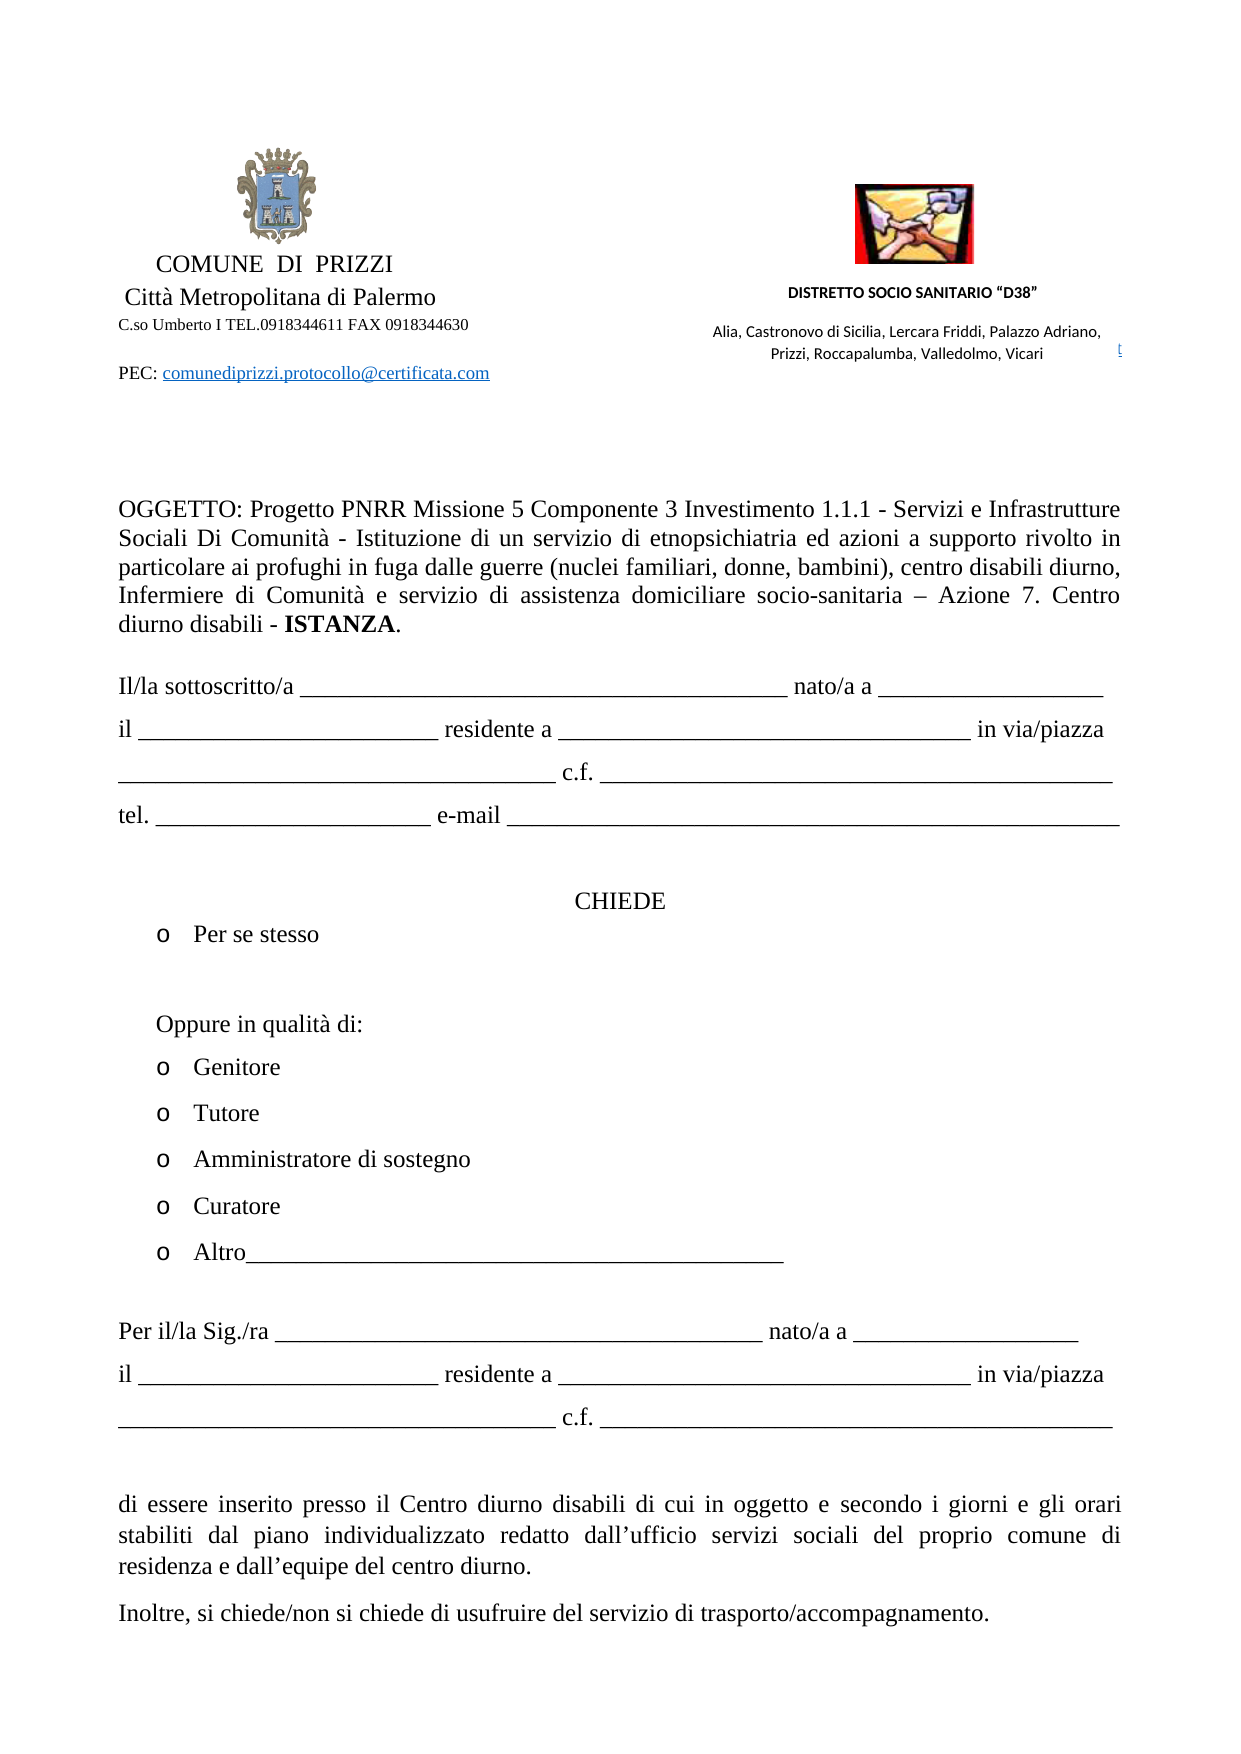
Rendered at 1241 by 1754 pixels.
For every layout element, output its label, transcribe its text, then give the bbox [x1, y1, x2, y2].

text tel. ______________________ e-mail _________________________________________________ [118, 800, 1122, 829]
list Per se stesso [156, 919, 1122, 950]
text Per il/la Sig./ra _______________________________________ nato/a a __________________ [118, 1316, 1122, 1345]
picture [236, 147, 317, 245]
text www.comune.prizzi.pa.it PEC: comunediprizzi.protocollo@certificata.com [118, 337, 695, 383]
text Il/la sottoscritto/a _______________________________________ nato/a a __________________ [118, 671, 1122, 699]
list Altro___________________________________________ [156, 1237, 1122, 1268]
text C.so Umberto I TEL.0918344611 FAX 0918344630 [118, 315, 695, 334]
list Genitore [156, 1052, 1122, 1083]
text COMUNE DI PRIZZI [118, 249, 695, 277]
text Città Metropolitana di Palermo [118, 282, 695, 311]
text il ________________________ residente a _________________________________ in via/piazza ___________________________________ c.f. _________________________________________ [118, 714, 1122, 786]
text Inoltre, si chiede/non si chiede di usufruire del servizio di trasporto/accompagnamento. [118, 1598, 1122, 1627]
text CHIEDE [118, 886, 1122, 915]
picture [855, 184, 975, 264]
list Curatore [156, 1191, 1122, 1222]
text il ________________________ residente a _________________________________ in via/piazza ___________________________________ c.f. _________________________________________ [118, 1359, 1122, 1431]
list Tutore [156, 1098, 1122, 1129]
text Oppure in qualità di: [156, 1009, 1122, 1038]
list Amministratore di sostegno [156, 1144, 1122, 1175]
text di essere inserito presso il Centro diurno disabili di cui in oggetto e secondo i giorni e gli orari stabiliti dal piano individualizzato redatto dall’ufficio servizi sociali del proprio comune di residenza e dall’equipe del centro diurno. [118, 1489, 1122, 1579]
text OGGETTO: Progetto PNRR Missione 5 Componente 3 Investimento 1.1.1 - Servizi e Infrastrutture Sociali Di Comunità - Istituzione di un servizio di etnopsichiatria ed azioni a supporto rivolto in particolare ai profughi in fuga dalle guerre (nuclei familiari, donne, bambini), centro disabili diurno, Infermiere di Comunità e servizio di assistenza domiciliare socio-sanitaria – Azione 7. Centro diurno disabili - ISTANZA. [118, 494, 1122, 638]
